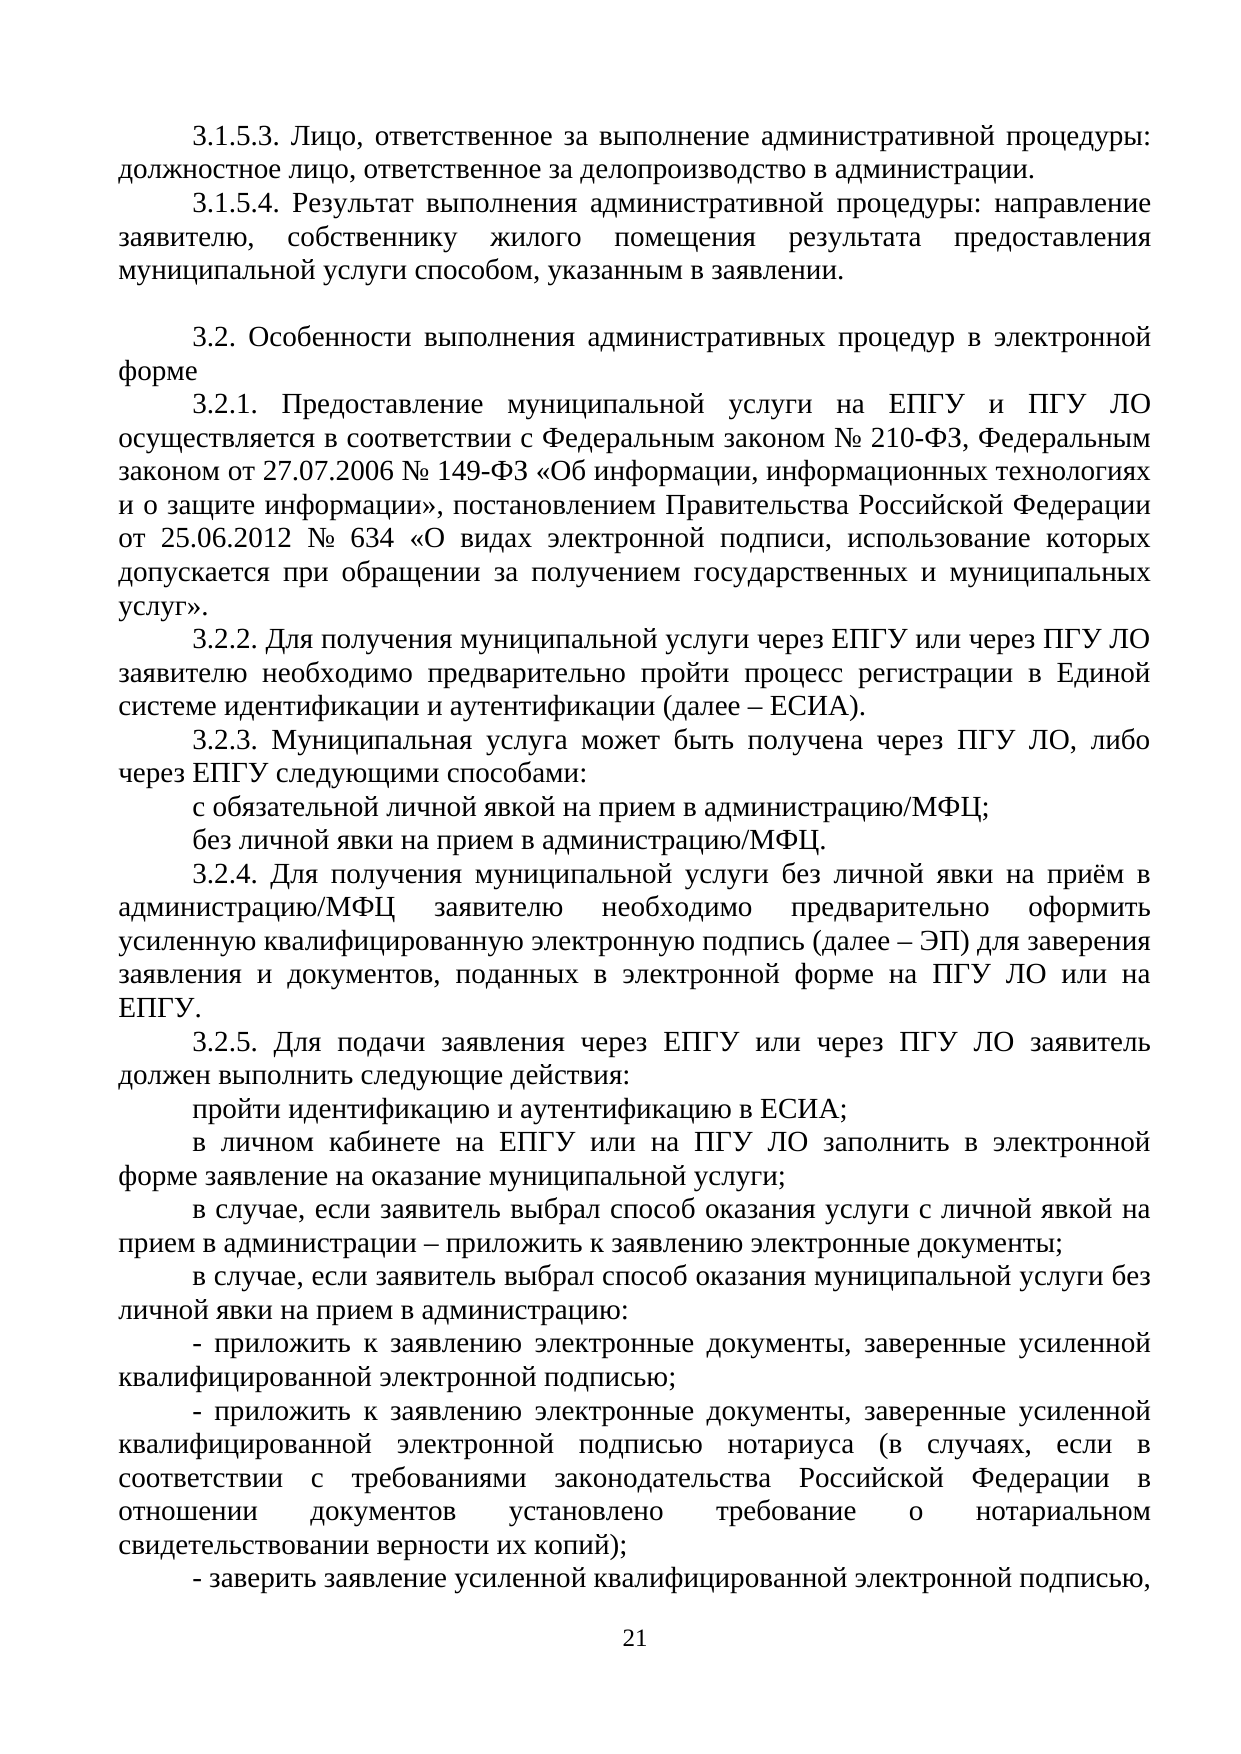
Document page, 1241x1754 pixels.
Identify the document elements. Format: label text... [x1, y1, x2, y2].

text 3.2. Особенности выполнения административных процедур в электронной форме [118, 319, 1152, 386]
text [118, 1560, 1152, 1594]
text 3.2.1. Предоставление муниципальной услуги на ЕПГУ и ПГУ ЛО осуществляется в соответствии с Федеральным законом № 210-ФЗ, Федеральным законом от 27.07.2006 № 149-ФЗ «Об информации, информационных технологиях и о защите информации», постановлением Правительства Российской Федерации от 25.06.2012 № 634 «О видах электронной подписи, использование которых допускается при обращении за получением государственных и муниципальных услуг». [118, 386, 1152, 621]
text без личной явки на прием в администрацию/МФЦ. [118, 822, 1152, 856]
text 3.2.2. Для получения муниципальной услуги через ЕПГУ или через ПГУ ЛО заявителю необходимо предварительно пройти процесс регистрации в Единой системе идентификации и аутентификации (далее – ЕСИА). [118, 621, 1152, 722]
text в случае, если заявитель выбрал способ оказания услуги с личной явкой на прием в администрации – приложить к заявлению электронные документы; [118, 1191, 1152, 1258]
text в случае, если заявитель выбрал способ оказания муниципальной услуги без личной явки на прием в администрацию: [118, 1258, 1152, 1326]
text 3.2.5. Для подачи заявления через ЕПГУ или через ПГУ ЛО заявитель должен выполнить следующие действия: [118, 1024, 1152, 1091]
text 3.2.4. Для получения муниципальной услуги без личной явки на приём в администрацию/МФЦ заявителю необходимо предварительно оформить усиленную квалифицированную электронную подпись (далее – ЭП) для заверения заявления и документов, поданных в электронной форме на ПГУ ЛО или на ЕПГУ. [118, 856, 1152, 1024]
title 3.1.5.4. Результат выполнения административной процедуры: направление заявителю, собственнику жилого помещения результата предоставления муниципальной услуги способом, указанным в заявлении. [118, 185, 1152, 286]
text в личном кабинете на ЕПГУ или на ПГУ ЛО заполнить в электронной форме заявление на оказание муниципальной услуги; [118, 1124, 1152, 1191]
text - приложить к заявлению электронные документы, заверенные усиленной квалифицированной электронной подписью нотариуса (в случаях, если в соответствии с требованиями законодательства Российской Федерации в отношении документов установлено требование о нотариальном свидетельствовании верности их копий); [118, 1393, 1152, 1560]
text с обязательной личной явкой на прием в администрацию/МФЦ; [118, 789, 1152, 822]
text 3.2.3. Муниципальная услуга может быть получена через ПГУ ЛО, либо через ЕПГУ следующими способами: [118, 722, 1152, 789]
text - приложить к заявлению электронные документы, заверенные усиленной квалифицированной электронной подписью; [118, 1326, 1152, 1393]
text пройти идентификацию и аутентификацию в ЕСИА; [118, 1091, 1152, 1124]
text 3.1.5.3. Лицо, ответственное за выполнение административной процедуры: должностное лицо, ответственное за делопроизводство в администрации. [118, 118, 1152, 185]
